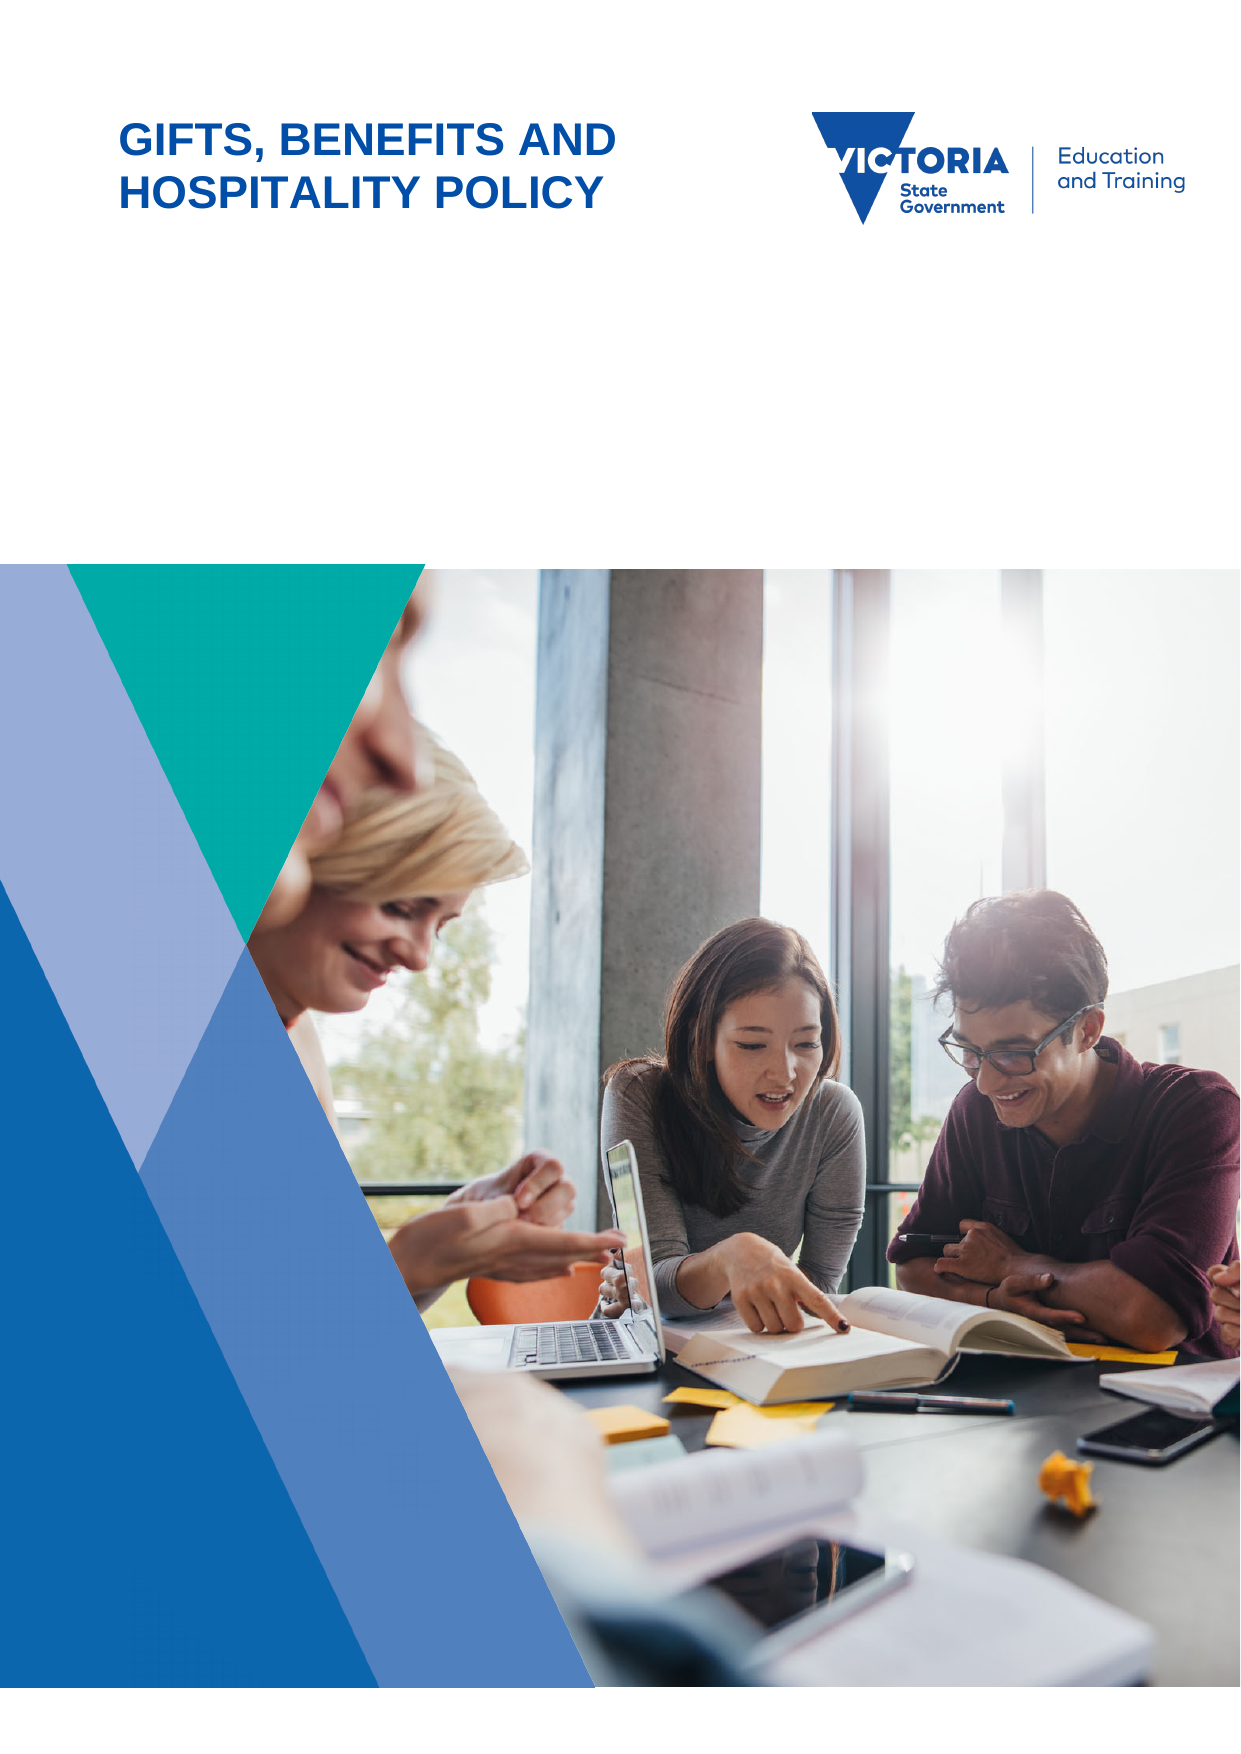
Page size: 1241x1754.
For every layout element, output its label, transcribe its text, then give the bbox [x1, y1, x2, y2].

title GIFTS, BENEFITS AND HOSPITALITY POLICY [118, 113, 813, 218]
picture [811, 112, 1193, 225]
picture [0, 564, 1241, 1688]
